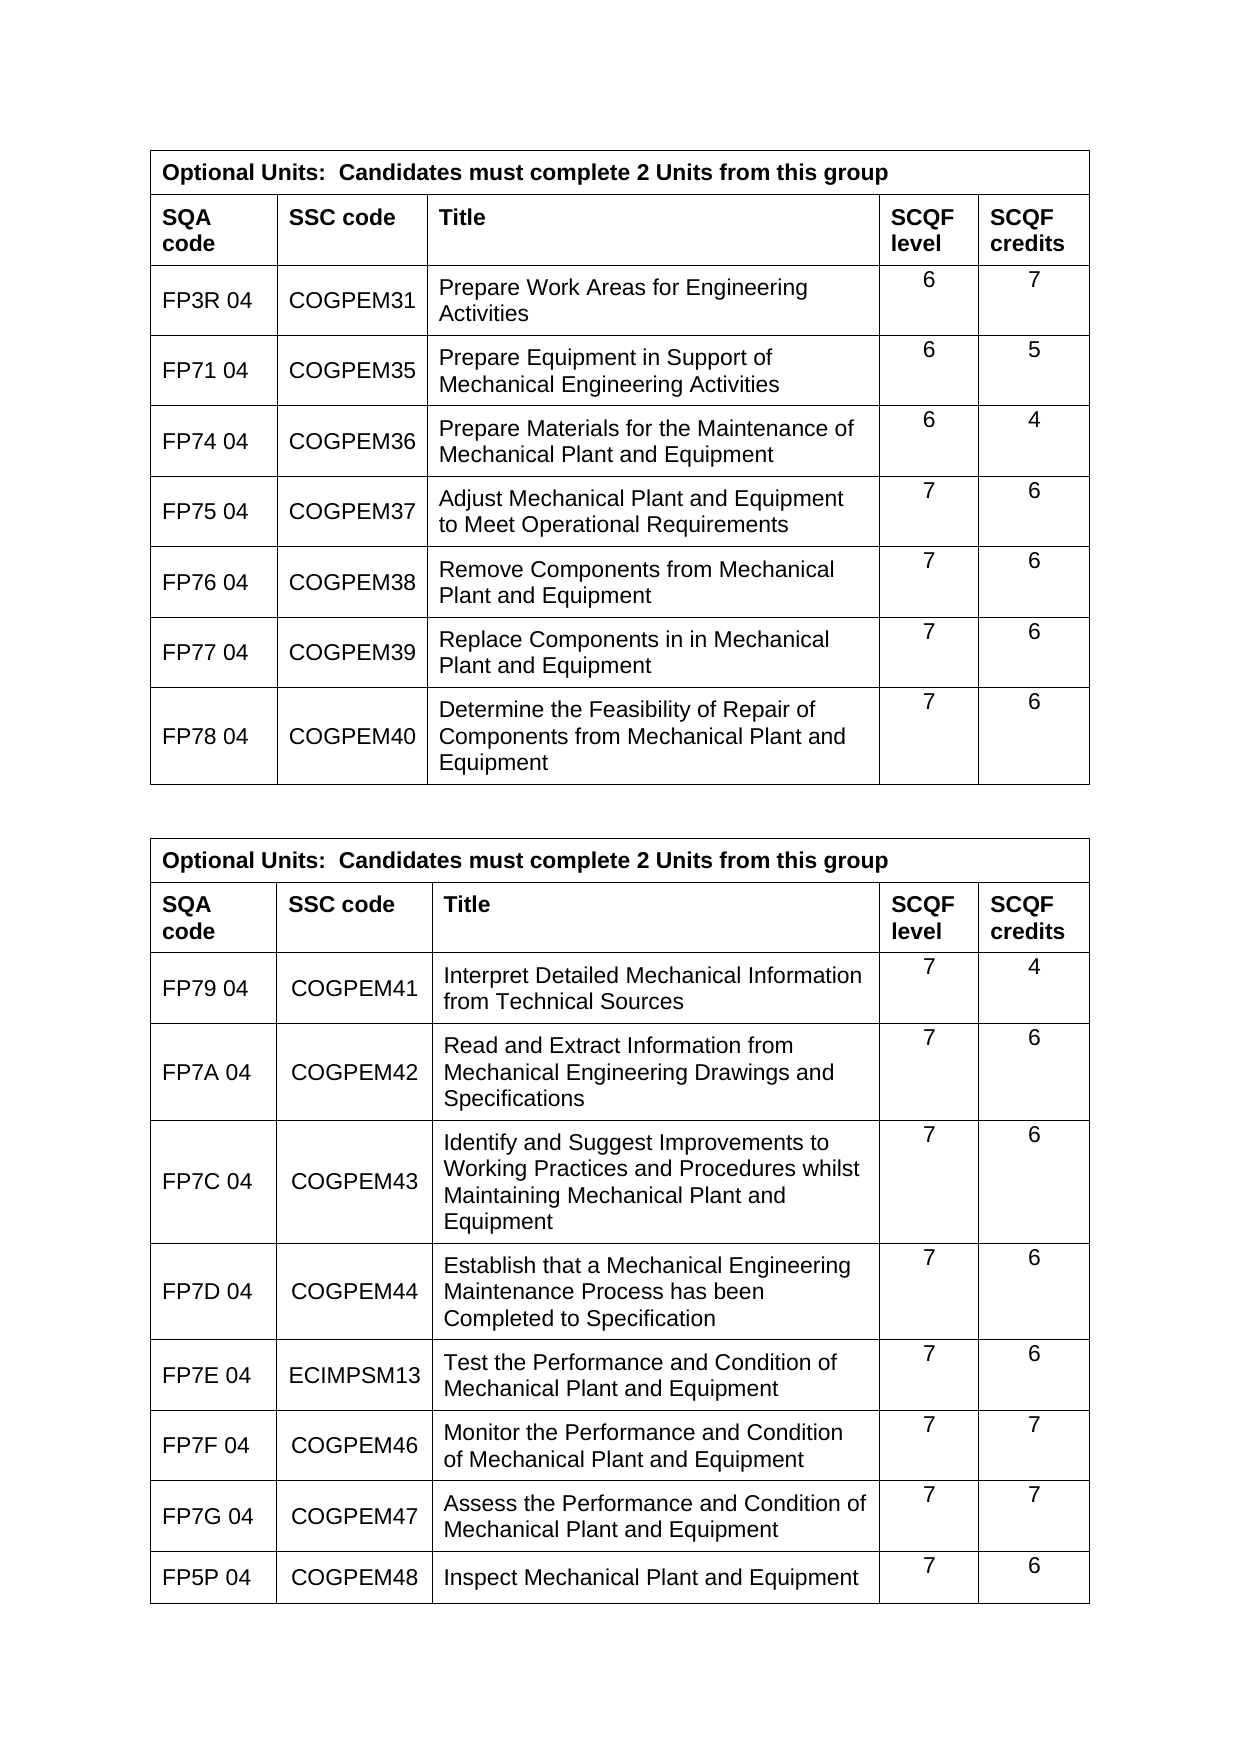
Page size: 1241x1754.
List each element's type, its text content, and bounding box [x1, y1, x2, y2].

table_cell SQA code [151, 195, 277, 264]
table_cell COGPEM40 [278, 688, 427, 784]
table_cell Remove Components from Mechanical Plant and Equipment [428, 547, 879, 617]
table_cell 7 [880, 1552, 978, 1603]
table_cell Establish that a Mechanical Engineering Maintenance Process has been Completed to Specification [433, 1244, 879, 1339]
table_cell 7 [880, 1024, 978, 1119]
table_cell SCQF level [880, 195, 978, 264]
table_cell 7 [880, 1244, 978, 1339]
table_cell 6 [880, 336, 978, 405]
table_cell Prepare Equipment in Support of Mechanical Engineering Activities [428, 336, 879, 405]
table_cell FP7E 04 [151, 1340, 276, 1410]
table_cell 6 [979, 1340, 1089, 1410]
table_cell COGPEM47 [277, 1481, 432, 1551]
table_cell SSC code [278, 195, 427, 264]
table_cell FP76 04 [151, 547, 277, 617]
table_cell Replace Components in in Mechanical Plant and Equipment [428, 618, 879, 687]
table_cell FP7D 04 [151, 1244, 276, 1339]
table_cell Assess the Performance and Condition of Mechanical Plant and Equipment [433, 1481, 879, 1551]
table_cell COGPEM44 [277, 1244, 432, 1339]
table_cell 4 [979, 406, 1089, 476]
table_cell COGPEM35 [278, 336, 427, 405]
table_cell 4 [979, 953, 1089, 1023]
table_cell 7 [979, 1481, 1089, 1551]
table_cell 7 [880, 1481, 978, 1551]
table_cell Identify and Suggest Improvements to Working Practices and Procedures whilst Maintaining Mechanical Plant and Equipment [433, 1121, 879, 1243]
table_cell SCQF level [880, 883, 978, 952]
table_cell FP5P 04 [151, 1552, 276, 1603]
table_cell 7 [880, 1340, 978, 1410]
table_cell COGPEM36 [278, 406, 427, 476]
table_cell FP71 04 [151, 336, 277, 405]
table_cell SCQF credits [979, 883, 1089, 952]
table_cell 6 [880, 266, 978, 335]
table_cell FP79 04 [151, 953, 276, 1023]
table_cell 6 [880, 406, 978, 476]
table_cell COGPEM31 [278, 266, 427, 335]
table_cell FP77 04 [151, 618, 277, 687]
table_cell 7 [880, 477, 978, 546]
table_cell Adjust Mechanical Plant and Equipment to Meet Operational Requirements [428, 477, 879, 546]
table_cell 6 [979, 477, 1089, 546]
table_cell 6 [979, 547, 1089, 617]
table_cell FP7F 04 [151, 1411, 276, 1480]
table_cell 5 [979, 336, 1089, 405]
table_cell 7 [979, 1411, 1089, 1480]
table_cell 6 [979, 618, 1089, 687]
table_cell FP7C 04 [151, 1121, 276, 1243]
table_cell COGPEM41 [277, 953, 432, 1023]
table_cell COGPEM42 [277, 1024, 432, 1119]
table_cell Inspect Mechanical Plant and Equipment [433, 1552, 879, 1603]
table_cell COGPEM43 [277, 1121, 432, 1243]
table_cell Determine the Feasibility of Repair of Components from Mechanical Plant and Equipment [428, 688, 879, 784]
table_cell SCQF credits [979, 195, 1089, 264]
table_cell Prepare Work Areas for Engineering Activities [428, 266, 879, 335]
table_cell COGPEM46 [277, 1411, 432, 1480]
table_cell 6 [979, 1552, 1089, 1603]
table_cell Monitor the Performance and Condition of Mechanical Plant and Equipment [433, 1411, 879, 1480]
table_cell SSC code [277, 883, 432, 952]
table_cell 6 [979, 1024, 1089, 1119]
table_cell SQA code [151, 883, 276, 952]
table_cell Title [428, 195, 879, 264]
table_cell 7 [880, 547, 978, 617]
table_cell FP75 04 [151, 477, 277, 546]
table_cell 6 [979, 688, 1089, 784]
table_cell ECIMPSM13 [277, 1340, 432, 1410]
table_cell 7 [880, 1411, 978, 1480]
table_cell COGPEM39 [278, 618, 427, 687]
table_cell Interpret Detailed Mechanical Information from Technical Sources [433, 953, 879, 1023]
table_cell FP74 04 [151, 406, 277, 476]
table_cell Test the Performance and Condition of Mechanical Plant and Equipment [433, 1340, 879, 1410]
table_cell FP78 04 [151, 688, 277, 784]
table_cell Read and Extract Information from Mechanical Engineering Drawings and Specifications [433, 1024, 879, 1119]
table_cell FP7G 04 [151, 1481, 276, 1551]
table_cell 7 [880, 1121, 978, 1243]
table_cell FP3R 04 [151, 266, 277, 335]
table_cell Title [433, 883, 879, 952]
table_header Optional Units: Candidates must complete 2 Units from this group [151, 151, 1089, 194]
table_cell 7 [880, 688, 978, 784]
table_cell 7 [880, 618, 978, 687]
table_cell 7 [880, 953, 978, 1023]
table_cell COGPEM38 [278, 547, 427, 617]
table_cell COGPEM37 [278, 477, 427, 546]
table_cell FP7A 04 [151, 1024, 276, 1119]
table_cell 7 [979, 266, 1089, 335]
table_cell Prepare Materials for the Maintenance of Mechanical Plant and Equipment [428, 406, 879, 476]
table_cell 6 [979, 1121, 1089, 1243]
table_cell 6 [979, 1244, 1089, 1339]
table_header Optional Units: Candidates must complete 2 Units from this group [151, 839, 1089, 882]
table_cell COGPEM48 [277, 1552, 432, 1603]
